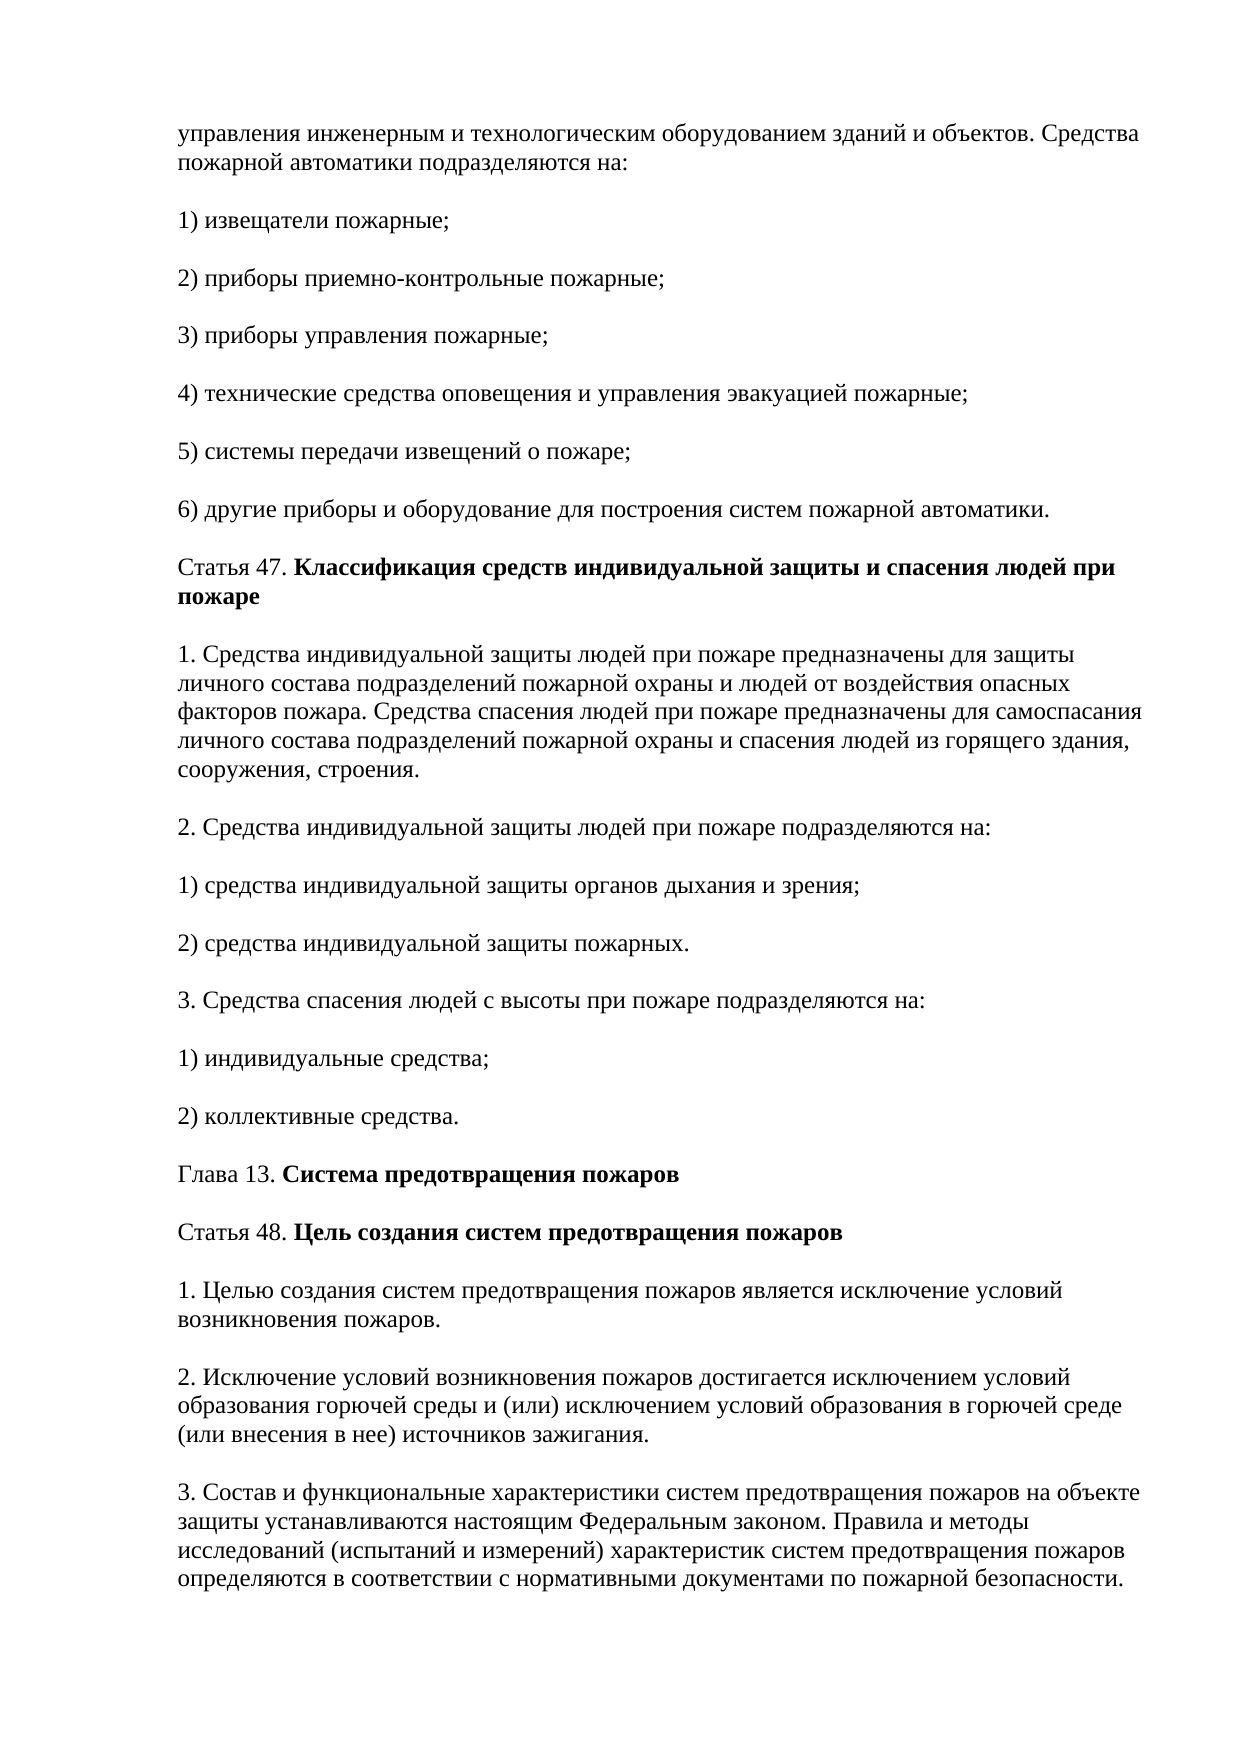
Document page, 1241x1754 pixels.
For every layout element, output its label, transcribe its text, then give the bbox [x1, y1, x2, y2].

text 2. Исключение условий возникновения пожаров достигается исключением условий образования горючей среды и (или) исключением условий образования в горючей среде (или внесения в нее) источников зажигания. [177, 1362, 1152, 1448]
text 1) извещатели пожарные; [177, 205, 1152, 233]
text 2) приборы приемно-контрольные пожарные; [177, 263, 1152, 291]
text 6) другие приборы и оборудование для построения систем пожарной автоматики. [177, 494, 1152, 523]
text 5) системы передачи извещений о пожаре; [177, 436, 1152, 465]
text Глава 13. Система предотвращения пожаров [177, 1159, 1152, 1188]
text Статья 48. Цель создания систем предотвращения пожаров [177, 1217, 1152, 1246]
text 4) технические средства оповещения и управления эвакуацией пожарные; [177, 378, 1152, 407]
text 3) приборы управления пожарные; [177, 321, 1152, 349]
text 1. Средства индивидуальной защиты людей при пожаре предназначены для защиты личного состава подразделений пожарной охраны и людей от воздействия опасных факторов пожара. Средства спасения людей при пожаре предназначены для самоспасания личного состава подразделений пожарной охраны и спасения людей из горящего здания, сооружения, строения. [177, 639, 1152, 783]
text 3. Состав и функциональные характеристики систем предотвращения пожаров на объекте защиты устанавливаются настоящим Федеральным законом. Правила и методы исследований (испытаний и измерений) характеристик систем предотвращения пожаров определяются в соответствии с нормативными документами по пожарной безопасности. [177, 1477, 1152, 1592]
text 1) средства индивидуальной защиты органов дыхания и зрения; [177, 870, 1152, 898]
text Статья 47. Классификация средств индивидуальной защиты и спасения людей при пожаре [177, 552, 1152, 610]
text 2) средства индивидуальной защиты пожарных. [177, 928, 1152, 956]
text 2) коллективные средства. [177, 1101, 1152, 1130]
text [177, 118, 1152, 176]
text 1) индивидуальные средства; [177, 1043, 1152, 1072]
text 1. Целью создания систем предотвращения пожаров является исключение условий возникновения пожаров. [177, 1275, 1152, 1333]
text 3. Средства спасения людей с высоты при пожаре подразделяются на: [177, 986, 1152, 1014]
text 2. Средства индивидуальной защиты людей при пожаре подразделяются на: [177, 812, 1152, 841]
